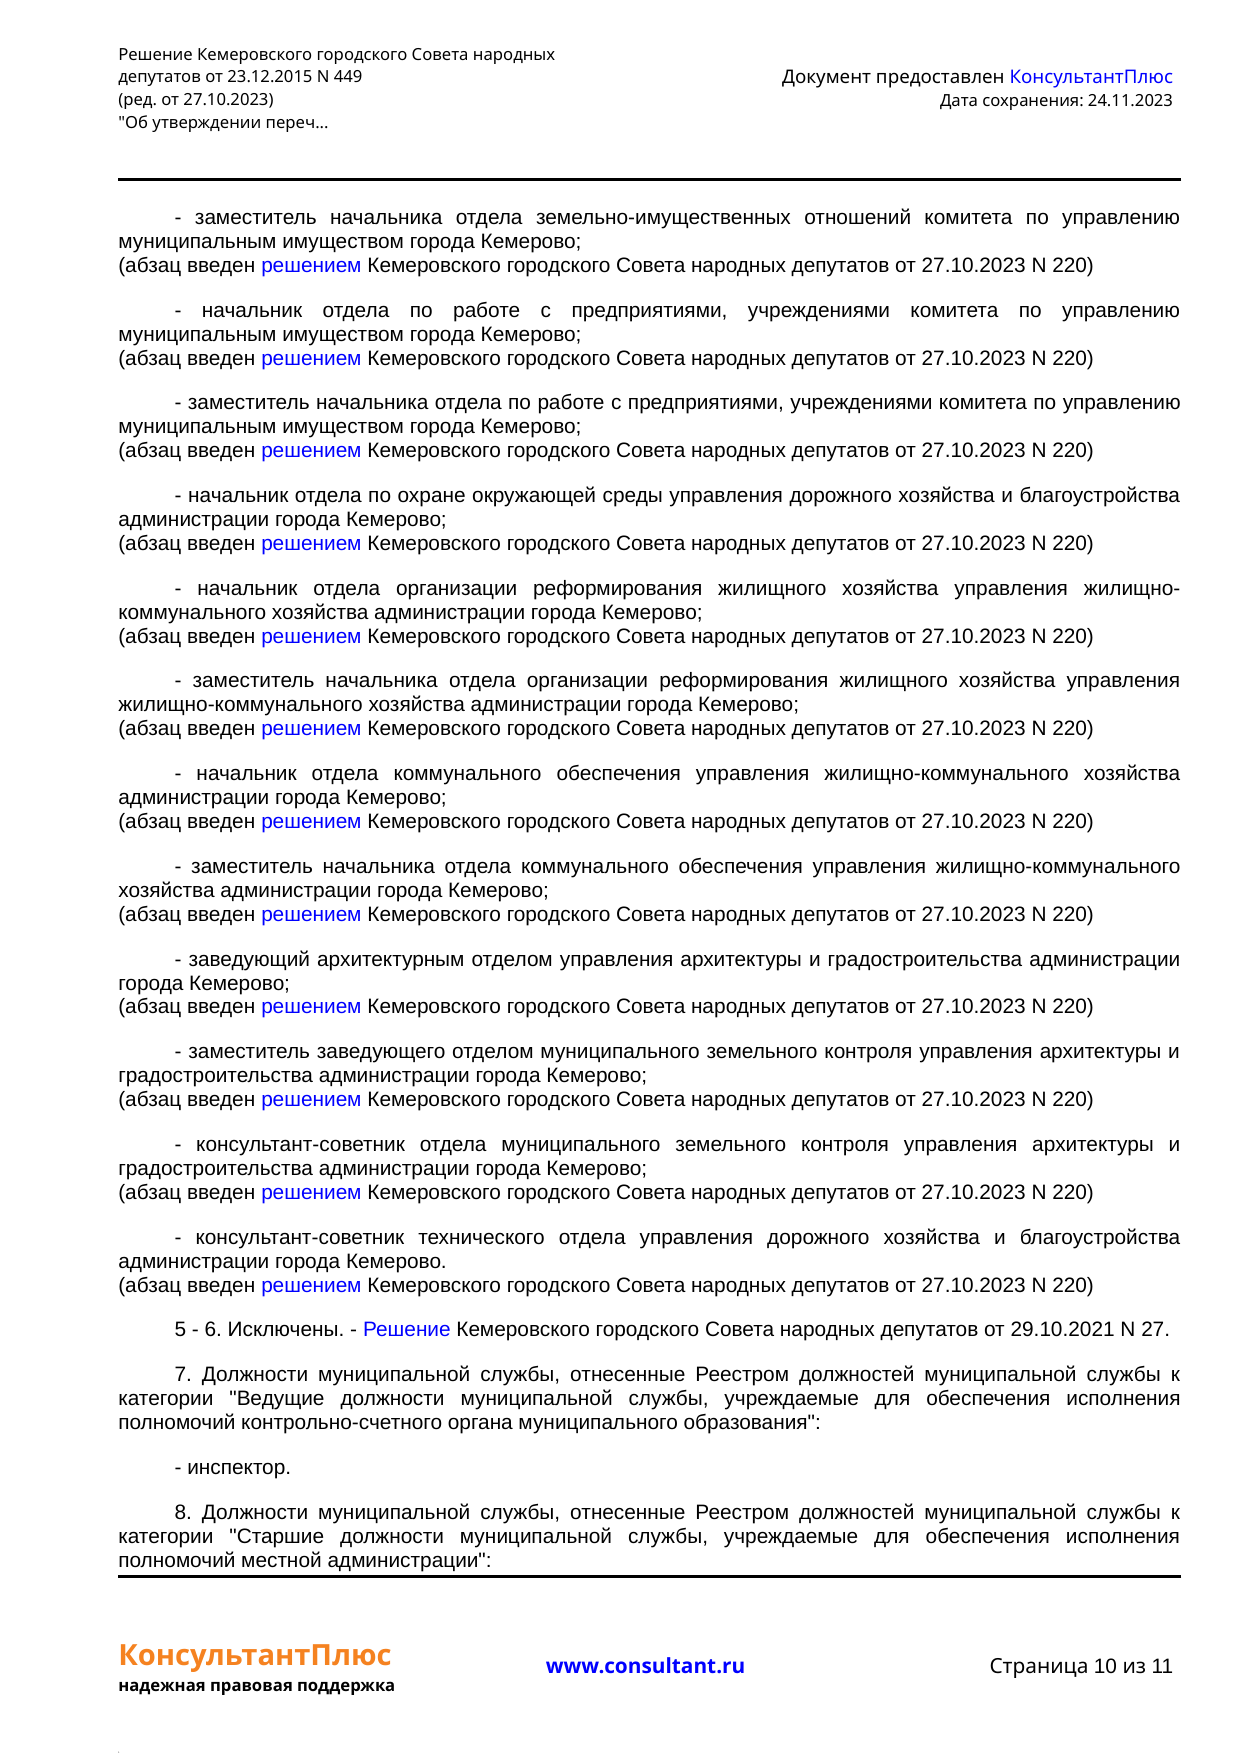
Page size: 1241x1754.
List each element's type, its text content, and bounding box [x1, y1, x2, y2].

text (абзац введен решением Кемеровского городского Совета народных депутатов от 27.10.2023 N 220) [118, 531, 1181, 555]
text 8. Должности муниципальной службы, отнесенные Реестром должностей муниципальной службы к категории "Старшие должности муниципальной службы, учреждаемые для обеспечения исполнения полномочий местной администрации": [118, 1499, 1181, 1571]
text 5 - 6. Исключены. - Решение Кемеровского городского Совета народных депутатов от 29.10.2021 N 27. [118, 1317, 1181, 1341]
text (абзац введен решением Кемеровского городского Совета народных депутатов от 27.10.2023 N 220) [118, 1272, 1181, 1296]
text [118, 253, 1181, 277]
text - начальник отдела коммунального обеспечения управления жилищно-коммунального хозяйства администрации города Кемерово; [118, 761, 1181, 809]
text (абзац введен решением Кемеровского городского Совета народных депутатов от 27.10.2023 N 220) [118, 1180, 1181, 1204]
text (абзац введен решением Кемеровского городского Совета народных депутатов от 27.10.2023 N 220) [118, 623, 1181, 647]
text (абзац введен решением Кемеровского городского Совета народных депутатов от 27.10.2023 N 220) [118, 345, 1181, 369]
text (абзац введен решением Кемеровского городского Совета народных депутатов от 27.10.2023 N 220) [118, 994, 1181, 1018]
text - консультант-советник отдела муниципального земельного контроля управления архитектуры и градостроительства администрации города Кемерово; [118, 1132, 1181, 1180]
text - начальник отдела по работе с предприятиями, учреждениями комитета по управлению муниципальным имуществом города Кемерово; [118, 297, 1181, 345]
text - заместитель начальника отдела земельно-имущественных отношений комитета по управлению муниципальным имуществом города Кемерово; [118, 205, 1181, 253]
text (абзац введен решением Кемеровского городского Совета народных депутатов от 27.10.2023 N 220) [118, 716, 1181, 740]
text - начальник отдела организации реформирования жилищного хозяйства управления жилищно-коммунального хозяйства администрации города Кемерово; [118, 576, 1181, 623]
text (абзац введен решением Кемеровского городского Совета народных депутатов от 27.10.2023 N 220) [118, 809, 1181, 833]
text - заведующий архитектурным отделом управления архитектуры и градостроительства администрации города Кемерово; [118, 946, 1181, 994]
text - заместитель заведующего отделом муниципального земельного контроля управления архитектуры и градостроительства администрации города Кемерово; [118, 1039, 1181, 1087]
text 7. Должности муниципальной службы, отнесенные Реестром должностей муниципальной службы к категории "Ведущие должности муниципальной службы, учреждаемые для обеспечения исполнения полномочий контрольно-счетного органа муниципального образования": [118, 1362, 1181, 1434]
text (абзац введен решением Кемеровского городского Совета народных депутатов от 27.10.2023 N 220) [118, 1087, 1181, 1111]
text (абзац введен решением Кемеровского городского Совета народных депутатов от 27.10.2023 N 220) [118, 902, 1181, 926]
text - консультант-советник технического отдела управления дорожного хозяйства и благоустройства администрации города Кемерово. [118, 1224, 1181, 1272]
text - заместитель начальника отдела по работе с предприятиями, учреждениями комитета по управлению муниципальным имуществом города Кемерово; [118, 390, 1181, 438]
text - инспектор. [118, 1455, 1181, 1479]
text (абзац введен решением Кемеровского городского Совета народных депутатов от 27.10.2023 N 220) [118, 438, 1181, 462]
text - заместитель начальника отдела коммунального обеспечения управления жилищно-коммунального хозяйства администрации города Кемерово; [118, 854, 1181, 902]
text - заместитель начальника отдела организации реформирования жилищного хозяйства управления жилищно-коммунального хозяйства администрации города Кемерово; [118, 668, 1181, 716]
text - начальник отдела по охране окружающей среды управления дорожного хозяйства и благоустройства администрации города Кемерово; [118, 483, 1181, 531]
